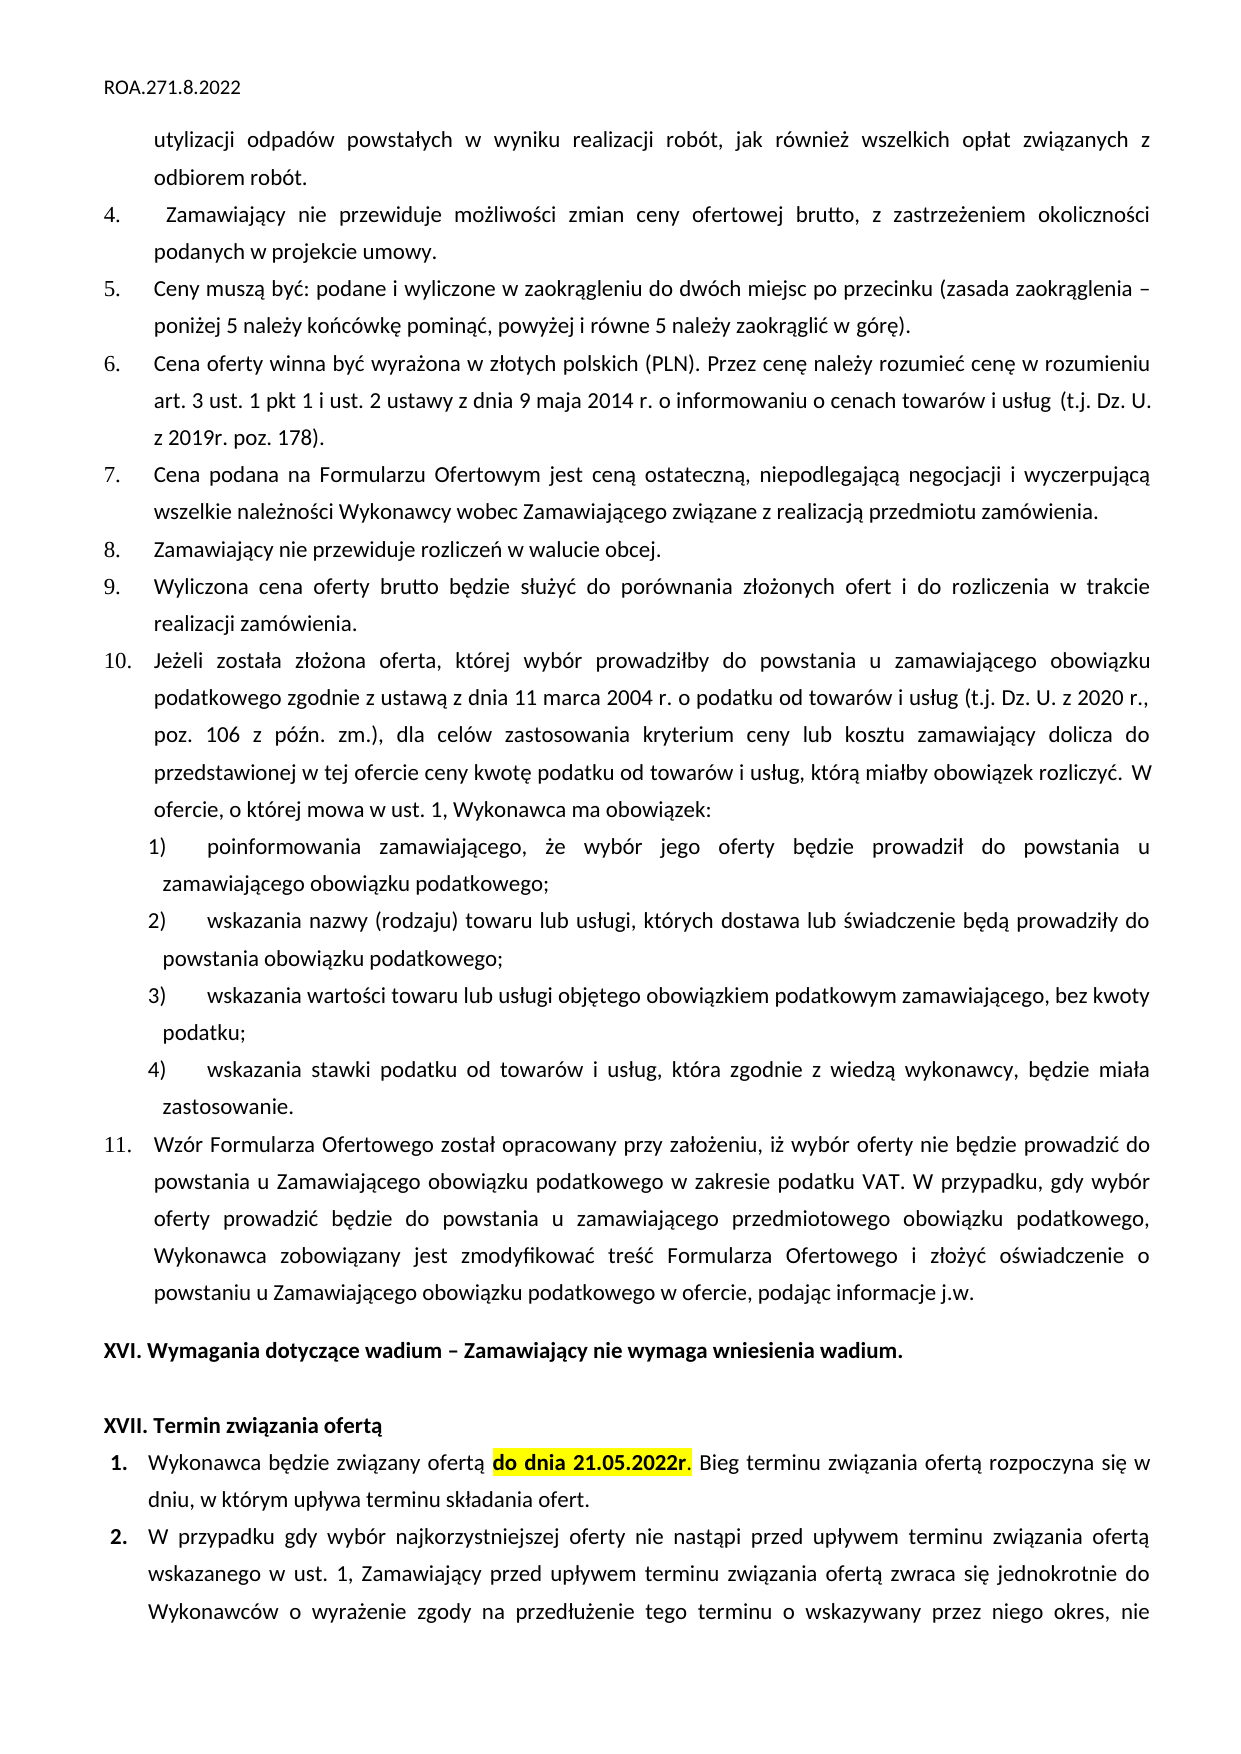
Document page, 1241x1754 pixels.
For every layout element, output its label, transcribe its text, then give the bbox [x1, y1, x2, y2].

text 2) wskazania nazwy (rodzaju) towaru lub usługi, których dostawa lub świadczenie będą prowadziły do powstania obowiązku podatkowego; [148, 907, 1152, 972]
list Wyliczona cena oferty brutto będzie służyć do porównania złożonych ofert i do rozliczenia w trakcie realizacji zamówienia. [103, 572, 1152, 637]
list Cena podana na Formularzu Ofertowym jest ceną ostateczną, niepodlegającą negocjacji i wyczerpującą wszelkie należności Wykonawcy wobec Zamawiającego związane z realizacją przedmiotu zamówienia. [103, 460, 1152, 526]
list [103, 126, 1152, 191]
list Cena oferty winna być wyrażona w złotych polskich (PLN). Przez cenę należy rozumieć cenę w rozumieniu art. 3 ust. 1 pkt 1 i ust. 2 ustawy z dnia 9 maja 2014 r. o informowaniu o cenach towarów i usług (t.j. Dz. U. z 2019r. poz. 178). [103, 349, 1152, 451]
text 4) wskazania stawki podatku od towarów i usług, która zgodnie z wiedzą wykonawcy, będzie miała zastosowanie. [148, 1055, 1152, 1121]
list Jeżeli została złożona oferta, której wybór prowadziłby do powstania u zamawiającego obowiązku podatkowego zgodnie z ustawą z dnia 11 marca 2004 r. o podatku od towarów i usług (t.j. Dz. U. z 2020 r., poz. 106 z późn. zm.), dla celów zastosowania kryterium ceny lub kosztu zamawiający dolicza do przedstawionej w tej ofercie ceny kwotę podatku od towarów i usług, którą miałby obowiązek rozliczyć. W ofercie, o której mowa w ust. 1, Wykonawca ma obowiązek: [103, 646, 1152, 823]
list Zamawiający nie przewiduje możliwości zmian ceny ofertowej brutto, z zastrzeżeniem okoliczności podanych w projekcie umowy. [103, 200, 1152, 265]
list Zamawiający nie przewiduje rozliczeń w walucie obcej. [103, 535, 1152, 563]
list Wzór Formularza Ofertowego został opracowany przy założeniu, iż wybór oferty nie będzie prowadzić do powstania u Zamawiającego obowiązku podatkowego w zakresie podatku VAT. W przypadku, gdy wybór oferty prowadzić będzie do powstania u zamawiającego przedmiotowego obowiązku podatkowego, Wykonawca zobowiązany jest zmodyfikować treść Formularza Ofertowego i złożyć oświadczenie o powstaniu u Zamawiającego obowiązku podatkowego w ofercie, podając informacje j.w. [103, 1130, 1152, 1306]
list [110, 1522, 1152, 1625]
list Wykonawca będzie związany ofertą do dnia 21.05.2022r. Bieg terminu związania ofertą rozpoczyna się w dniu, w którym upływa terminu składania ofert. [110, 1448, 1152, 1513]
subtitle XVI. Wymagania dotyczące wadium – Zamawiający nie wymaga wniesienia wadium. [103, 1336, 1152, 1364]
text 3) wskazania wartości towaru lub usługi objętego obowiązkiem podatkowym zamawiającego, bez kwoty podatku; [148, 981, 1152, 1046]
subtitle XVII. Termin związania ofertą [103, 1411, 1152, 1439]
list Ceny muszą być: podane i wyliczone w zaokrągleniu do dwóch miejsc po przecinku (zasada zaokrąglenia – poniżej 5 należy końcówkę pominąć, powyżej i równe 5 należy zaokrąglić w górę). [103, 274, 1152, 339]
text 1) poinformowania zamawiającego, że wybór jego oferty będzie prowadził do powstania u zamawiającego obowiązku podatkowego; [148, 832, 1152, 897]
